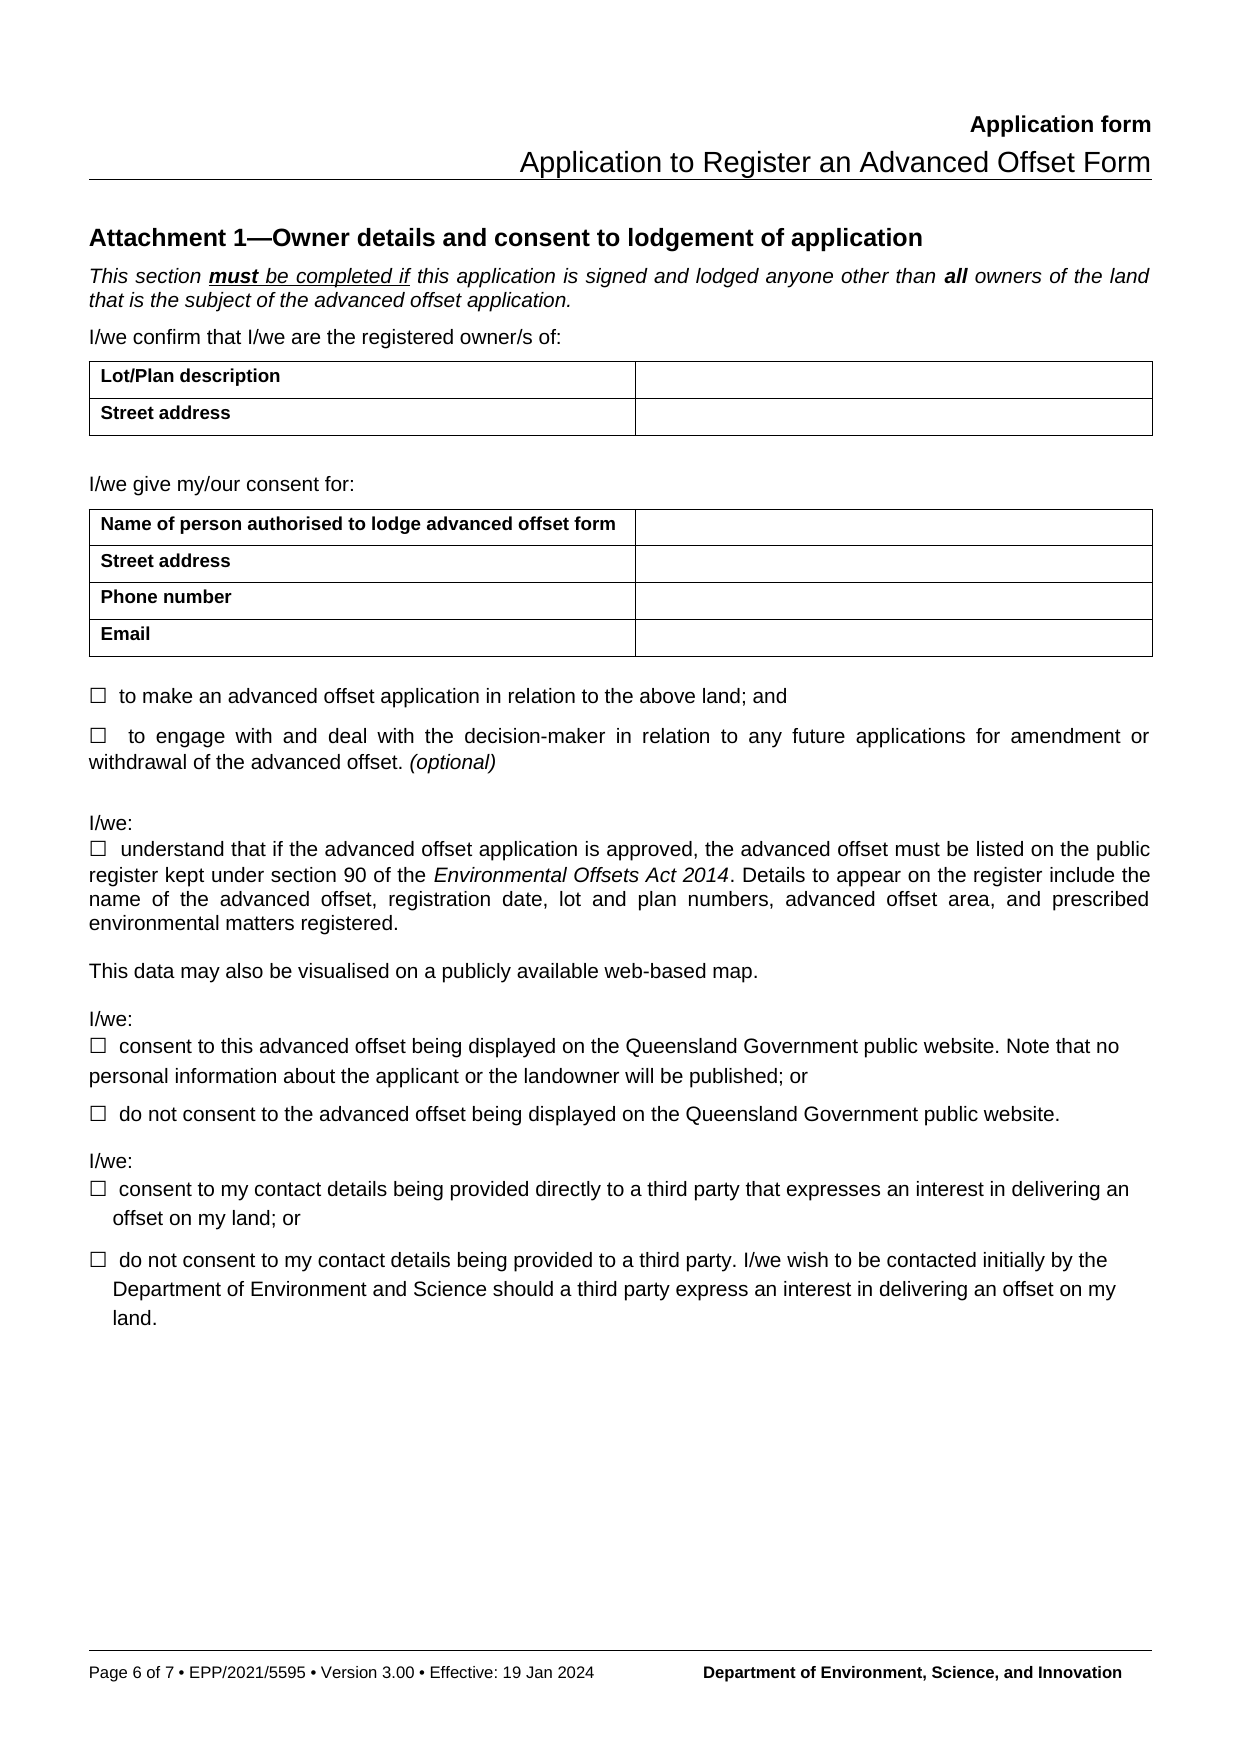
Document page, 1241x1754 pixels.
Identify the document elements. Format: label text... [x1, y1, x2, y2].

text to make an advanced offset application in relation to the above land; and [89, 681, 1152, 709]
text do not consent to my contact details being provided to a third party. I/we wish to be contacted initially by the Department of Environment and Science should a third party express an interest in delivering an offset on my land. [89, 1244, 1152, 1332]
text I/we: [89, 811, 1152, 834]
table_cell Street address [90, 399, 635, 435]
text I/we: [89, 1007, 1152, 1031]
table_cell [636, 399, 1152, 435]
table_cell Phone number [90, 583, 635, 619]
table_header Name of person authorised to lodge advanced offset form [90, 510, 635, 545]
table_cell [636, 620, 1152, 656]
text do not consent to the advanced offset being displayed on the Queensland Government public website. [89, 1101, 1152, 1125]
table_header [636, 510, 1152, 545]
table_header Lot/Plan description [90, 362, 635, 398]
table_cell [636, 546, 1152, 582]
text I/we: [89, 1149, 1152, 1173]
text consent to this advanced offset being displayed on the Queensland Government public website. Note that no personal information about the applicant or the landowner will be published; or [89, 1031, 1152, 1089]
text to engage with and deal with the decision-maker in relation to any future applications for amendment or withdrawal of the advanced offset. (optional) [89, 722, 1152, 774]
text This section must be completed if this application is signed and lodged anyone other than all owners of the land that is the subject of the advanced offset application. [89, 264, 1152, 312]
text I/we confirm that I/we are the registered owner/s of: [89, 325, 1152, 349]
text consent to my contact details being provided directly to a third party that expresses an interest in delivering an offset on my land; or [89, 1173, 1152, 1232]
text This data may also be visualised on a publicly available web-based map. [89, 959, 1152, 983]
subtitle Attachment 1—Owner details and consent to lodgement of application [89, 223, 1152, 252]
text understand that if the advanced offset application is approved, the advanced offset must be listed on the public register kept under section 90 of the Environmental Offsets Act 2014. Details to appear on the register include the name of the advanced offset, registration date, lot and plan numbers, advanced offset area, and prescribed environmental matters registered. [89, 834, 1152, 935]
table_cell [636, 583, 1152, 619]
table_header [636, 362, 1152, 398]
table_cell Street address [90, 546, 635, 582]
table_cell Email [90, 620, 635, 656]
text I/we give my/our consent for: [89, 472, 1152, 496]
